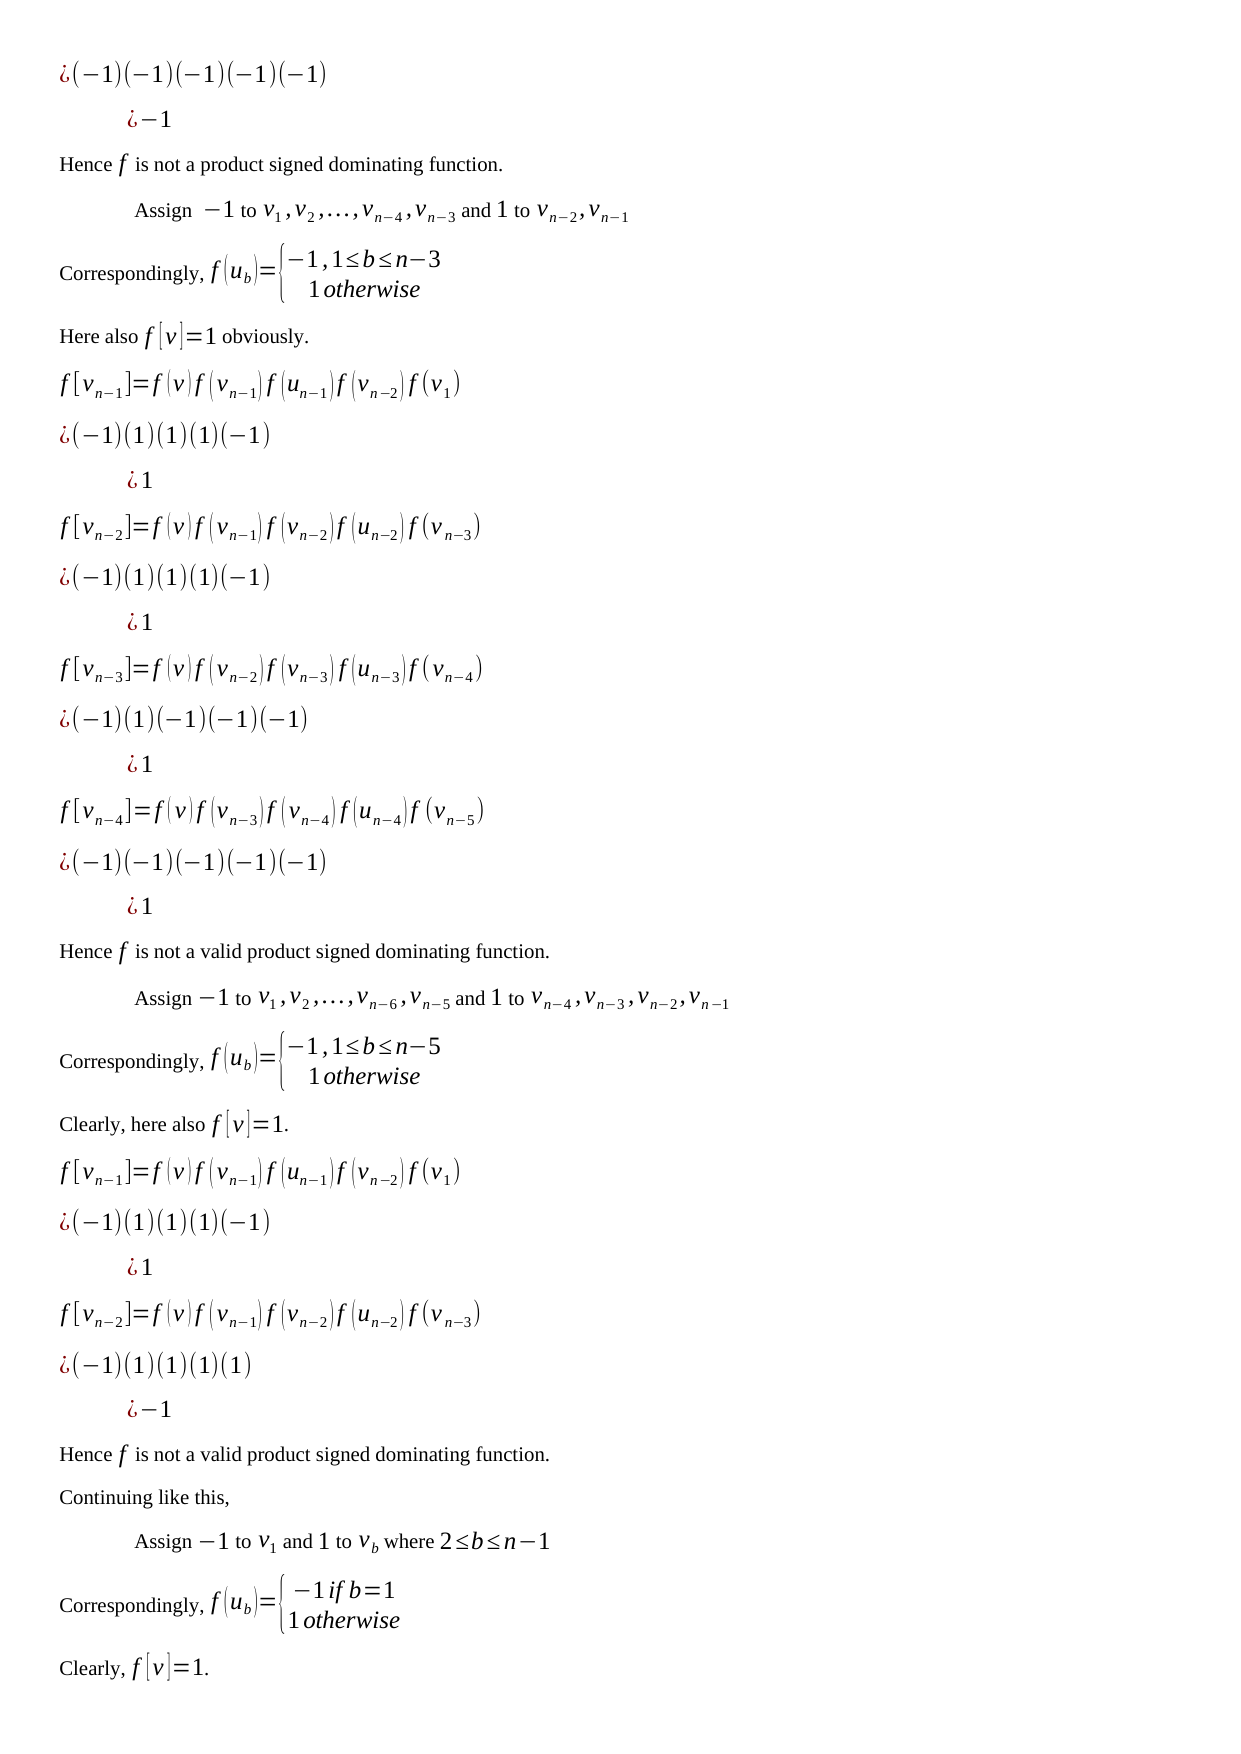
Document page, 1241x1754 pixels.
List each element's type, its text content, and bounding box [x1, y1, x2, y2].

text Hence is not a valid product signed dominating function. [59, 937, 1181, 965]
text Correspondingly, [59, 1573, 1181, 1636]
text Correspondingly, [59, 1030, 1181, 1092]
text Clearly, here also . [59, 1109, 1181, 1139]
text Assign to and to where [59, 1525, 1181, 1557]
text Clearly, . [59, 1652, 1181, 1683]
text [59, 1440, 1181, 1468]
text Assign to and to [59, 982, 1181, 1013]
text Here also obviously. [59, 321, 1181, 352]
text Hence is not a product signed dominating function. [59, 150, 1181, 178]
text Continuing like this, [59, 1485, 1181, 1509]
text Correspondingly, [59, 242, 1181, 304]
text Assign to and to [59, 194, 1181, 226]
